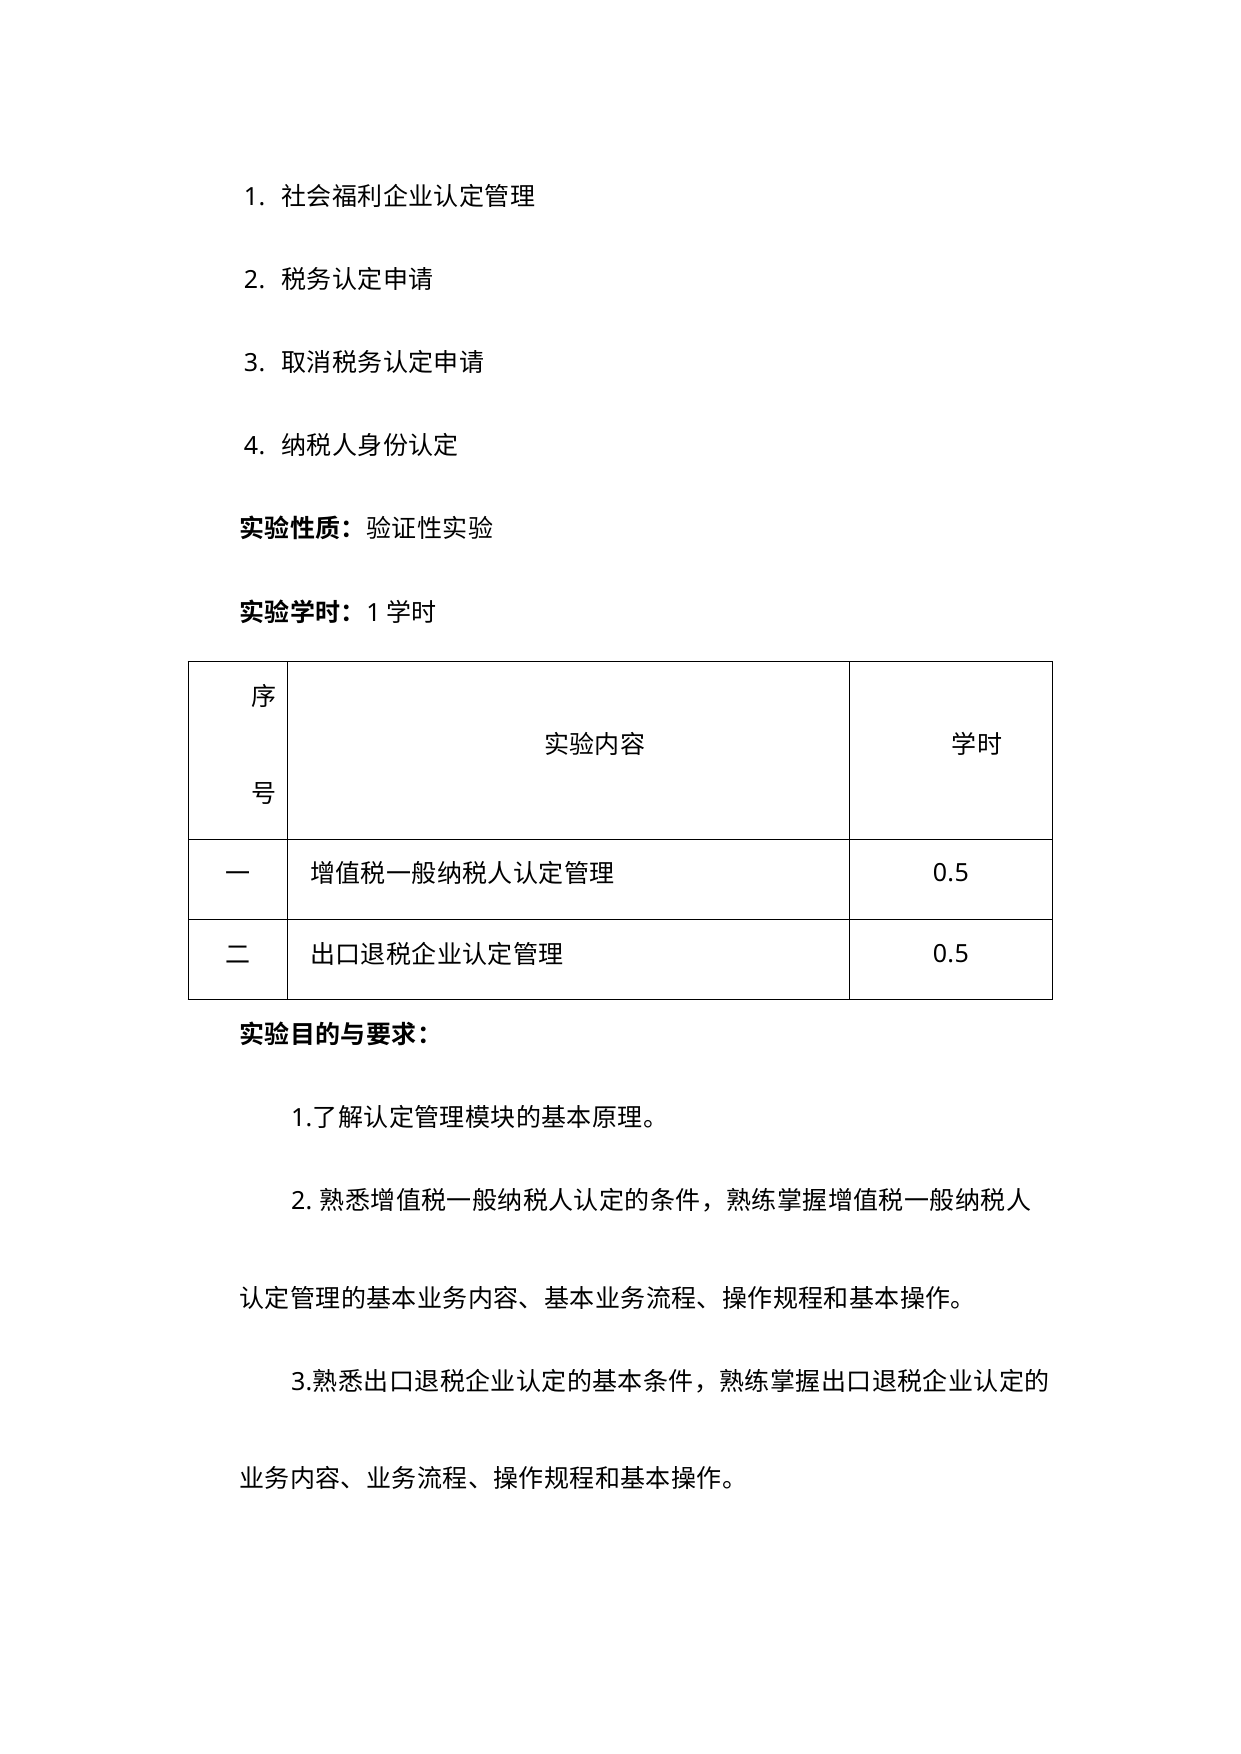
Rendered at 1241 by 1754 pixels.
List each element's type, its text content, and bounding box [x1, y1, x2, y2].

list 社会福利企业认定管理 [187, 162, 1053, 227]
text 实验性质：验证性实验 [239, 494, 1053, 559]
table_header 序号 [189, 662, 287, 838]
text 实验学时：1学时 [239, 578, 1053, 643]
table_cell 0.5 [850, 920, 1052, 999]
table_header 实验内容 [288, 662, 849, 838]
table_cell 0.5 [850, 840, 1052, 919]
table_cell 一 [189, 840, 287, 919]
text 2. 熟悉增值税一般纳税人认定的条件，熟练掌握增值税一般纳税人认定管理的基本业务内容、基本业务流程、操作规程和基本操作。 [239, 1166, 1053, 1329]
list 税务认定申请 [187, 245, 1053, 310]
table_cell 增值税一般纳税人认定管理 [288, 840, 849, 919]
table_cell 二 [189, 920, 287, 999]
list 取消税务认定申请 [187, 328, 1053, 393]
text 实验目的与要求： [239, 1000, 1053, 1065]
list 纳税人身份认定 [187, 411, 1053, 476]
table_header 学时 [850, 662, 1052, 838]
text 3.熟悉出口退税企业认定的基本条件，熟练掌握出口退税企业认定的业务内容、业务流程、操作规程和基本操作。 [239, 1347, 1053, 1509]
text 1.了解认定管理模块的基本原理。 [239, 1083, 1053, 1148]
table_cell 出口退税企业认定管理 [288, 920, 849, 999]
